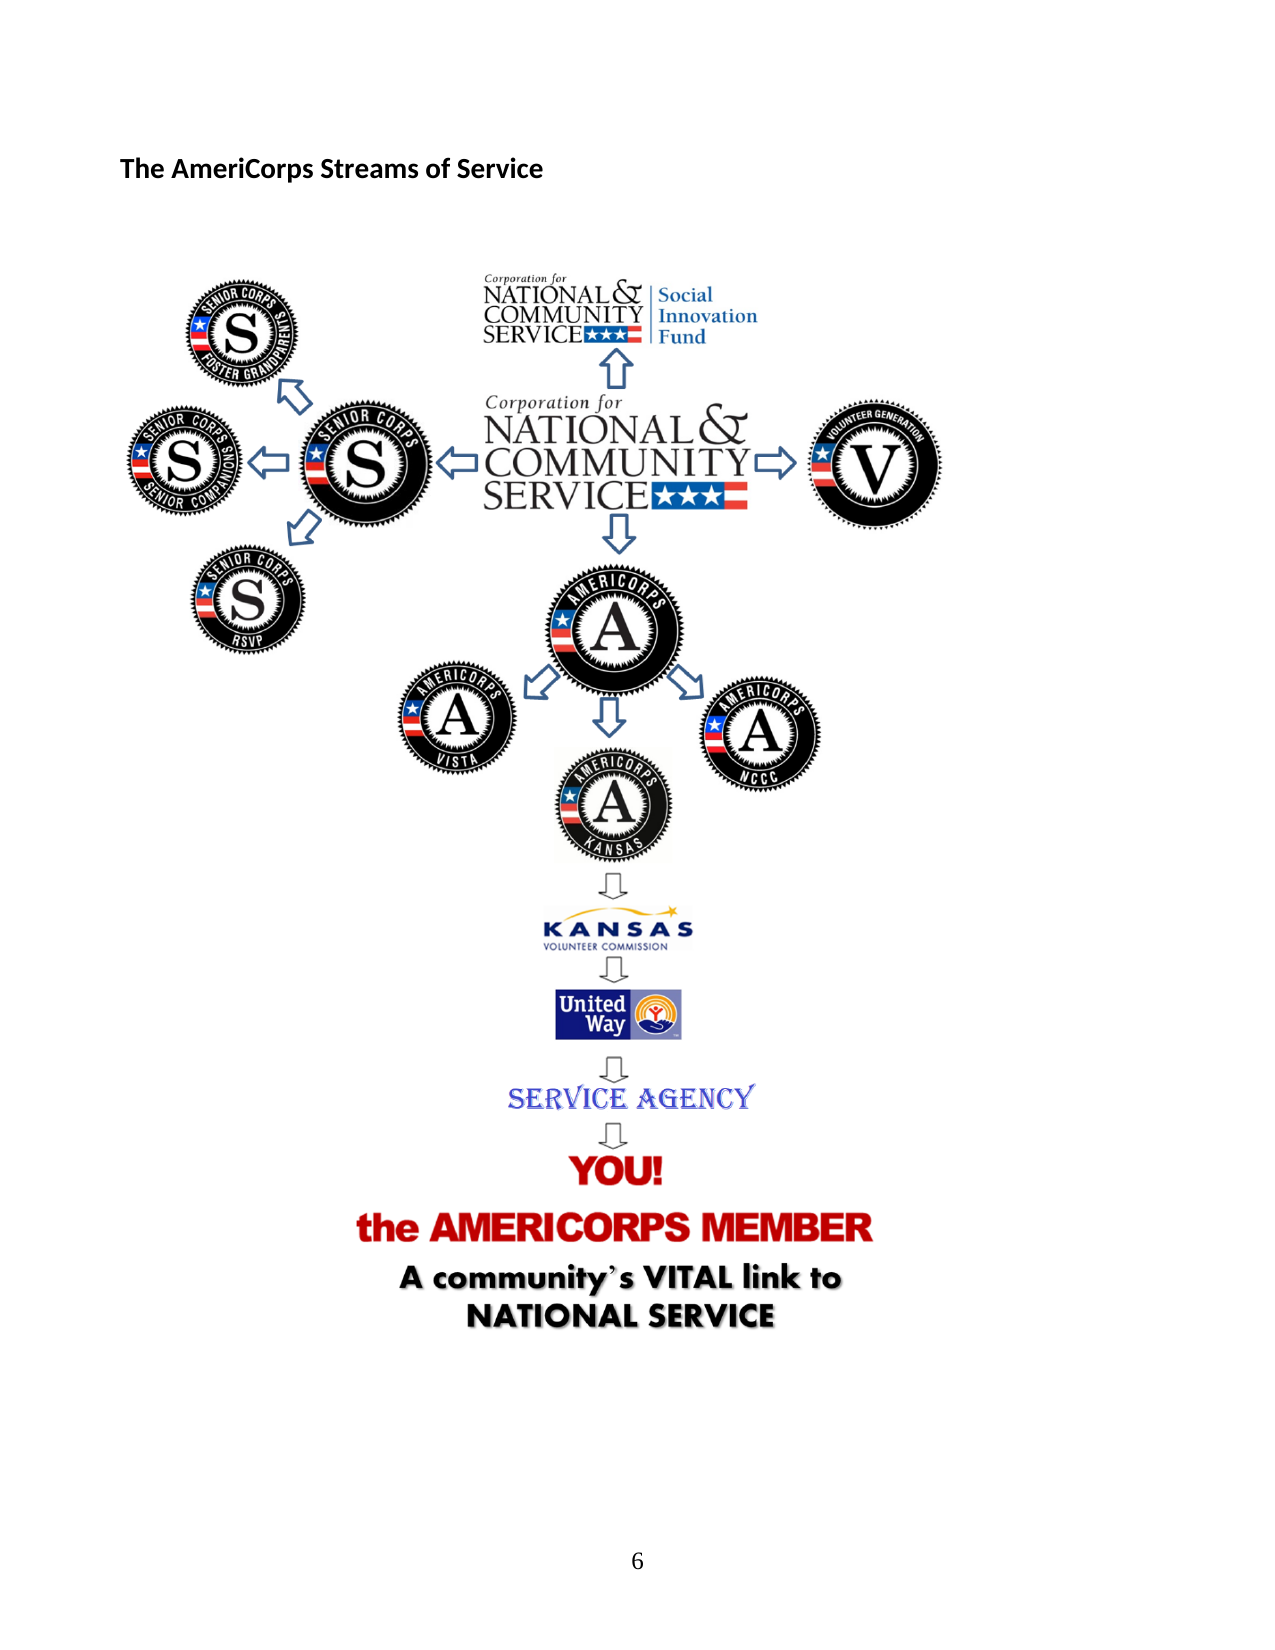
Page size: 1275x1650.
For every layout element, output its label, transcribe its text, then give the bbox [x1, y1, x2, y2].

text The AmeriCorps Streams of Service [120, 150, 1155, 186]
picture [120, 273, 1155, 1347]
